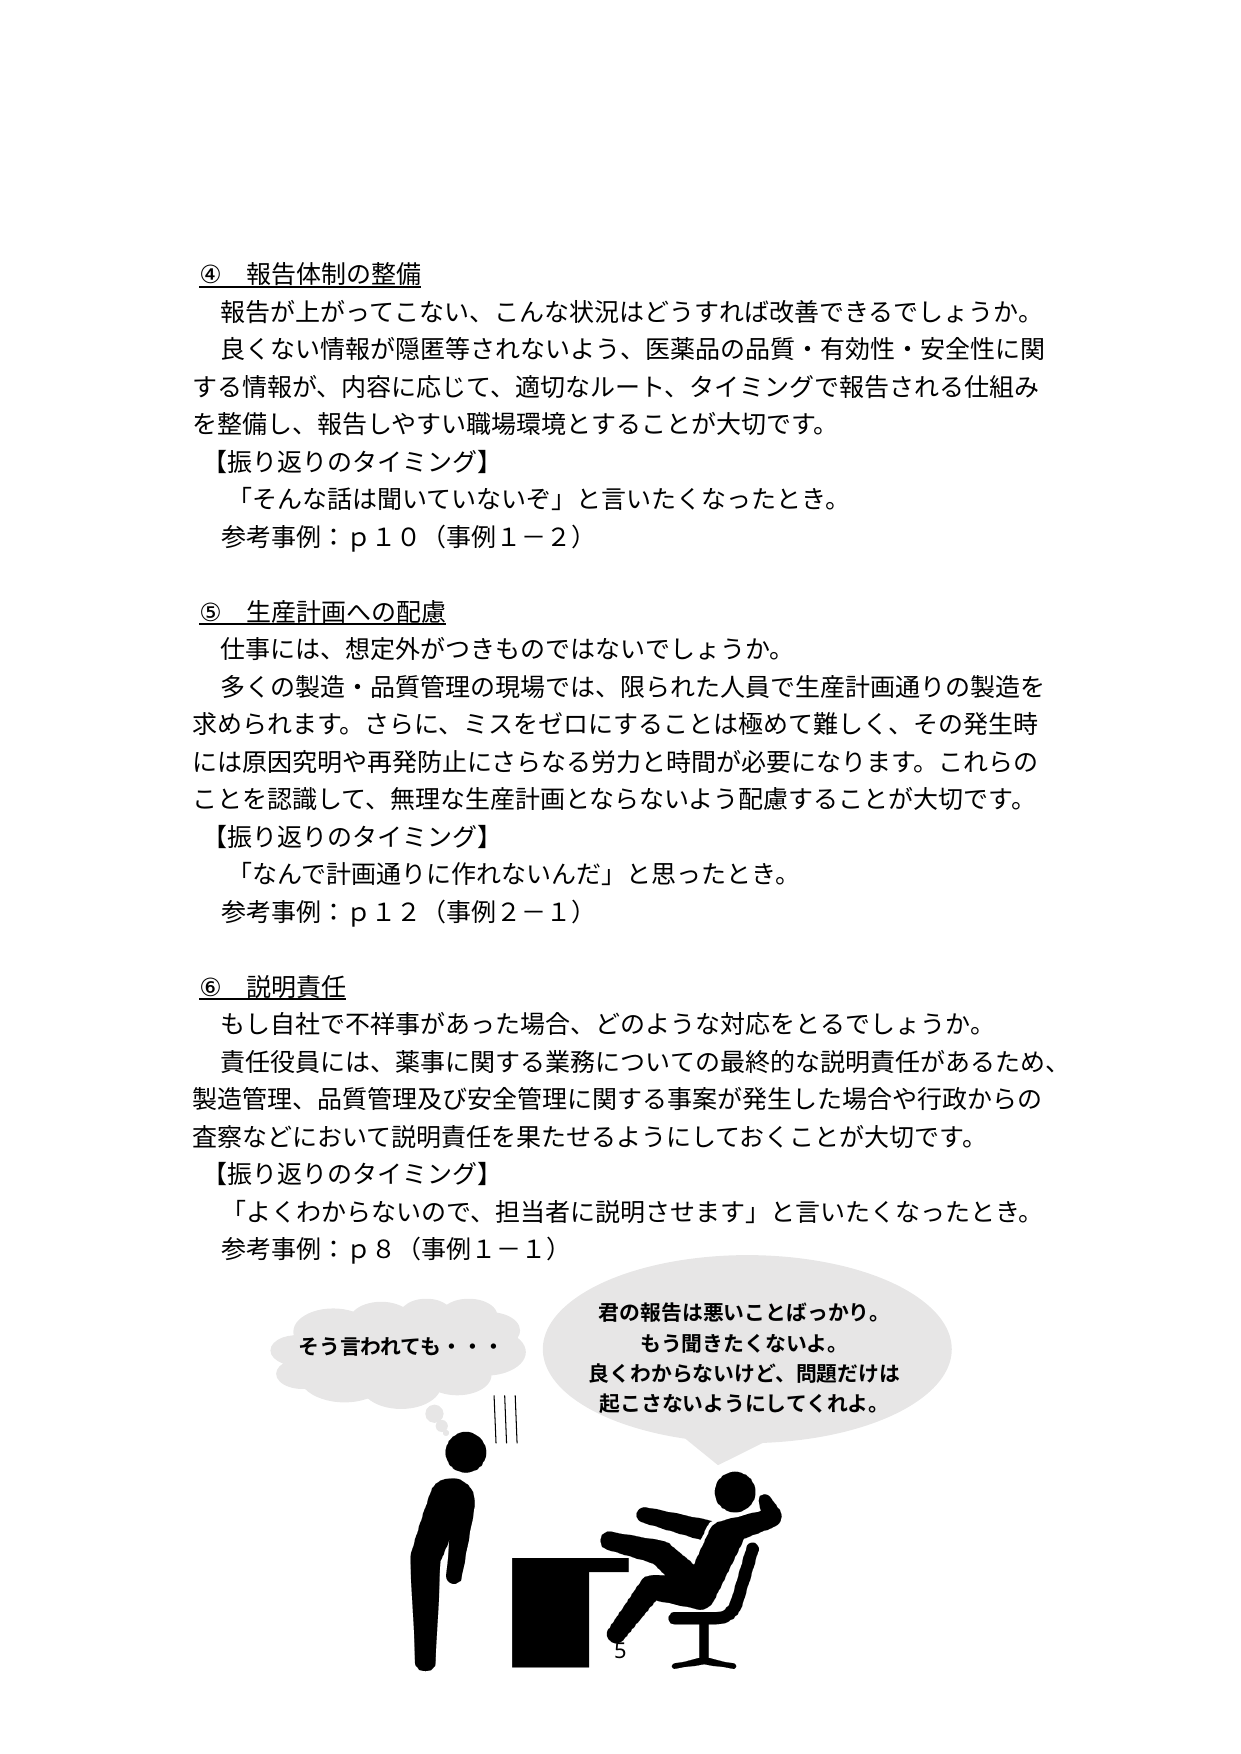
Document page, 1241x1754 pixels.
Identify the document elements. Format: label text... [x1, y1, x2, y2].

text 責任役員には、薬事に関する業務についての最終的な説明責任があるため、製造管理、品質管理及び安全管理に関する事案が発生した場合や行政からの査察などにおいて説明責任を果たせるようにしておくことが大切です。 [192, 1042, 1063, 1154]
text 「なんで計画通りに作れないんだ」と思ったとき。 [177, 854, 1063, 892]
text 良くない情報が隠匿等されないよう、医薬品の品質・有効性・安全性に関する情報が、内容に応じて、適切なルート、タイミングで報告される仕組みを整備し、報告しやすい職場環境とすることが大切です。 [192, 329, 1063, 442]
text 多くの製造・品質管理の現場では、限られた人員で生産計画通りの製造を求められます。さらに、ミスをゼロにすることは極めて難しく、その発生時には原因究明や再発防止にさらなる労力と時間が必要になります。これらのことを認識して、無理な生産計画とならないよう配慮することが大切です。 [192, 667, 1063, 817]
text 「そんな話は聞いていないぞ」と言いたくなったとき。 [177, 479, 1063, 517]
text 仕事には、想定外がつきものではないでしょうか。 [192, 629, 1063, 667]
text ⑥ 説明責任 [199, 967, 1063, 1004]
text 参考事例：ｐ８（事例１－１） [221, 1229, 1063, 1267]
text ⑤ 生産計画への配慮 [199, 592, 1063, 629]
text 【振り返りのタイミング】 [177, 442, 1063, 479]
text もし自社で不祥事があった場合、どのような対応をとるでしょうか。 [192, 1004, 1063, 1042]
text 報告が上がってこない、こんな状況はどうすれば改善できるでしょうか。 [192, 292, 1063, 329]
text 参考事例：ｐ１０（事例１－２） [221, 517, 1063, 554]
text 【振り返りのタイミング】 [177, 817, 1063, 854]
text 【振り返りのタイミング】 [177, 1154, 1063, 1192]
text 参考事例：ｐ１２（事例２－１） [221, 892, 1063, 929]
text ④ 報告体制の整備 [199, 254, 1063, 292]
picture [393, 1351, 798, 1754]
text 「よくわからないので、担当者に説明させます」と言いたくなったとき。 [221, 1192, 1063, 1229]
